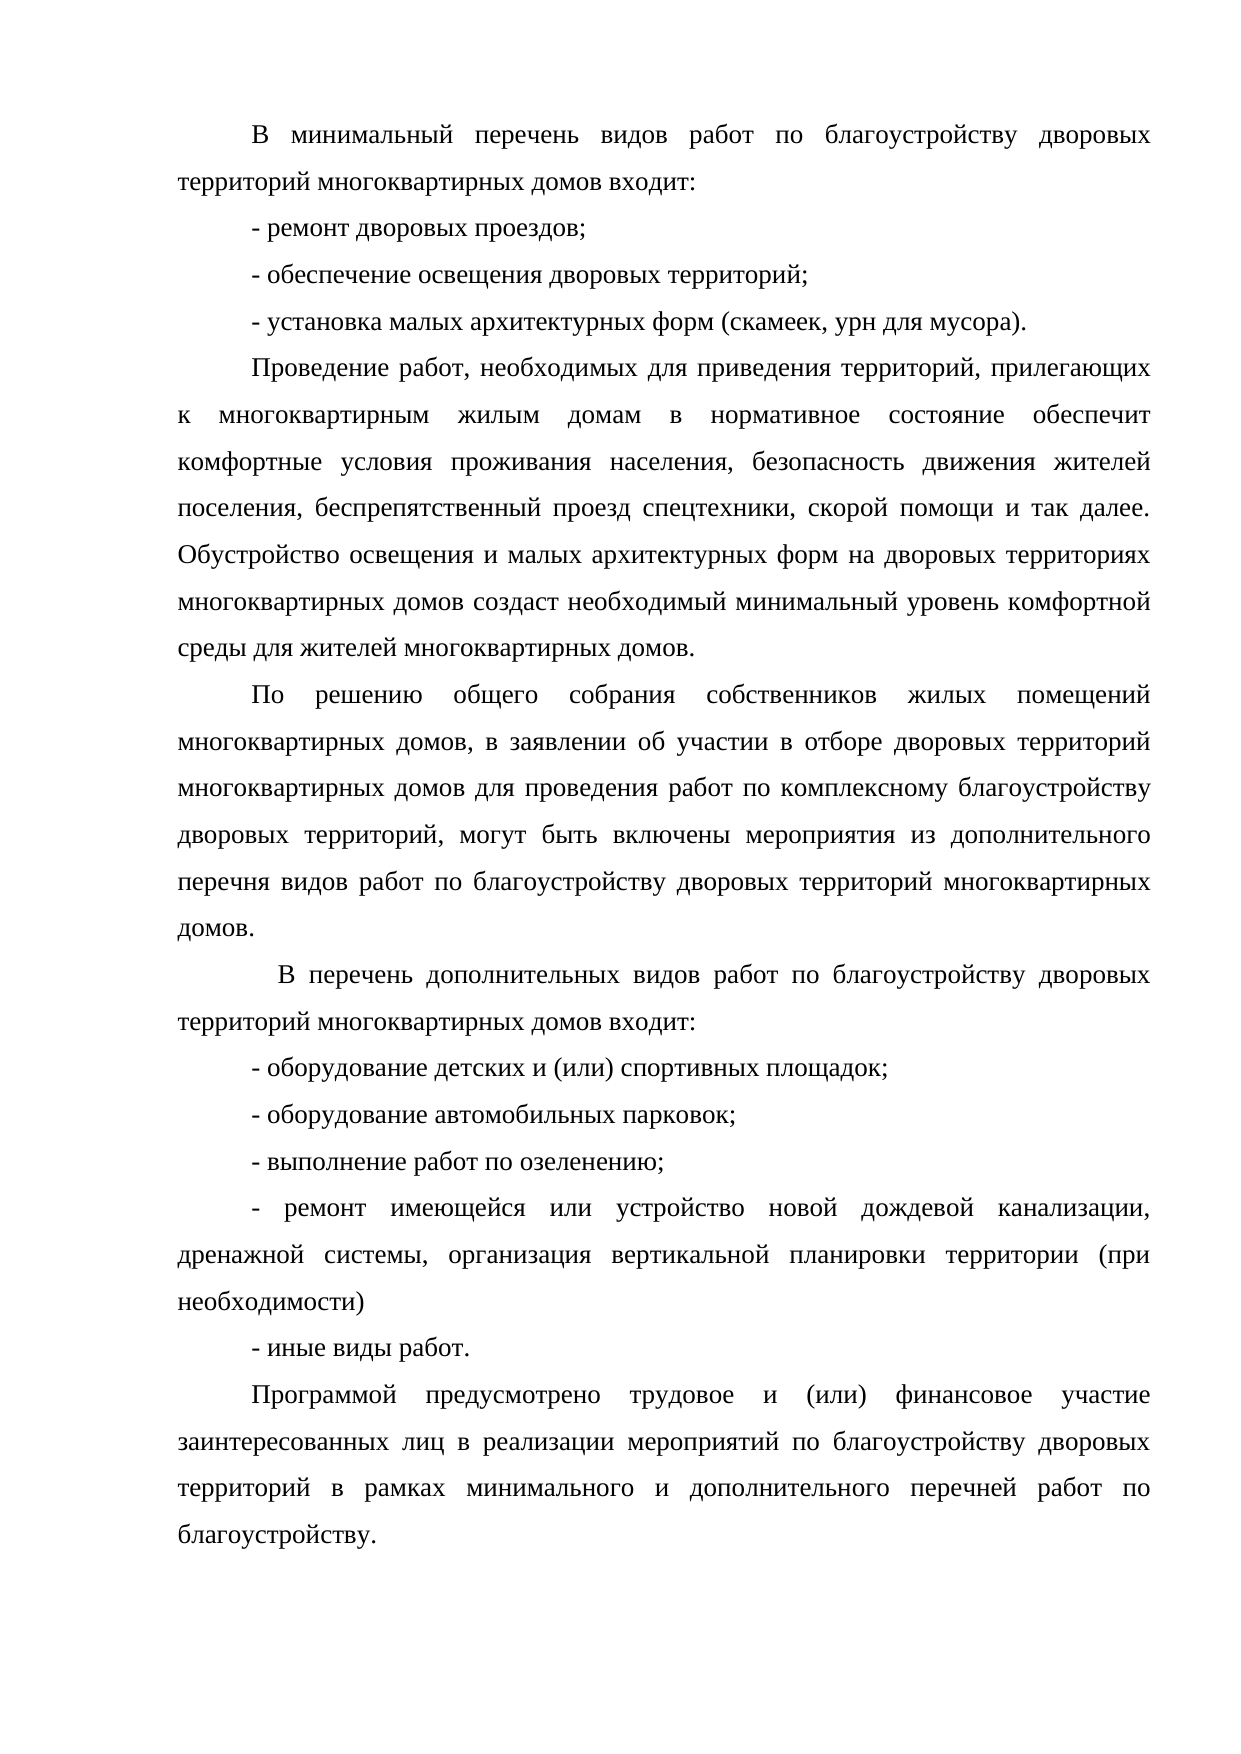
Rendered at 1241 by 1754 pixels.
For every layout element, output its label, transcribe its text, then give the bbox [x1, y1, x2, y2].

text По решению общего собрания собственников жилых помещений многоквартирных домов, в заявлении об участии в отборе дворовых территорий многоквартирных домов для проведения работ по комплексному благоустройству дворовых территорий, могут быть включены мероприятия из дополнительного перечня видов работ по благоустройству дворовых территорий многоквартирных домов. [177, 678, 1152, 943]
text - оборудование детских и (или) спортивных площадок; [177, 1051, 1152, 1083]
text - обеспечение освещения дворовых территорий; [177, 258, 1152, 289]
text В минимальный перечень видов работ по благоустройству дворовых территорий многоквартирных домов входит: [177, 118, 1152, 196]
text - иные виды работ. [177, 1331, 1152, 1363]
text - оборудование автомобильных парковок; [177, 1098, 1152, 1129]
text Проведение работ, необходимых для приведения территорий, прилегающих к многоквартирным жилым домам в нормативное состояние обеспечит комфортные условия проживания населения, безопасность движения жителей поселения, беспрепятственный проезд спецтехники, скорой помощи и так далее. Обустройство освещения и малых архитектурных форм на дворовых территориях многоквартирных домов создаст необходимый минимальный уровень комфортной среды для жителей многоквартирных домов. [177, 351, 1152, 663]
text - установка малых архитектурных форм (скамеек, урн для мусора). [177, 305, 1152, 336]
text - ремонт имеющейся или устройство новой дождевой канализации, дренажной системы, организация вертикальной планировки территории (при необходимости) [177, 1191, 1152, 1316]
text Программой предусмотрено трудовое и (или) финансовое участие заинтересованных лиц в реализации мероприятий по благоустройству дворовых территорий в рамках минимального и дополнительного перечней работ по благоустройству. [177, 1378, 1152, 1549]
text - выполнение работ по озеленению; [177, 1145, 1152, 1176]
text - ремонт дворовых проездов; [177, 211, 1152, 243]
text В перечень дополнительных видов работ по благоустройству дворовых территорий многоквартирных домов входит: [177, 958, 1152, 1036]
